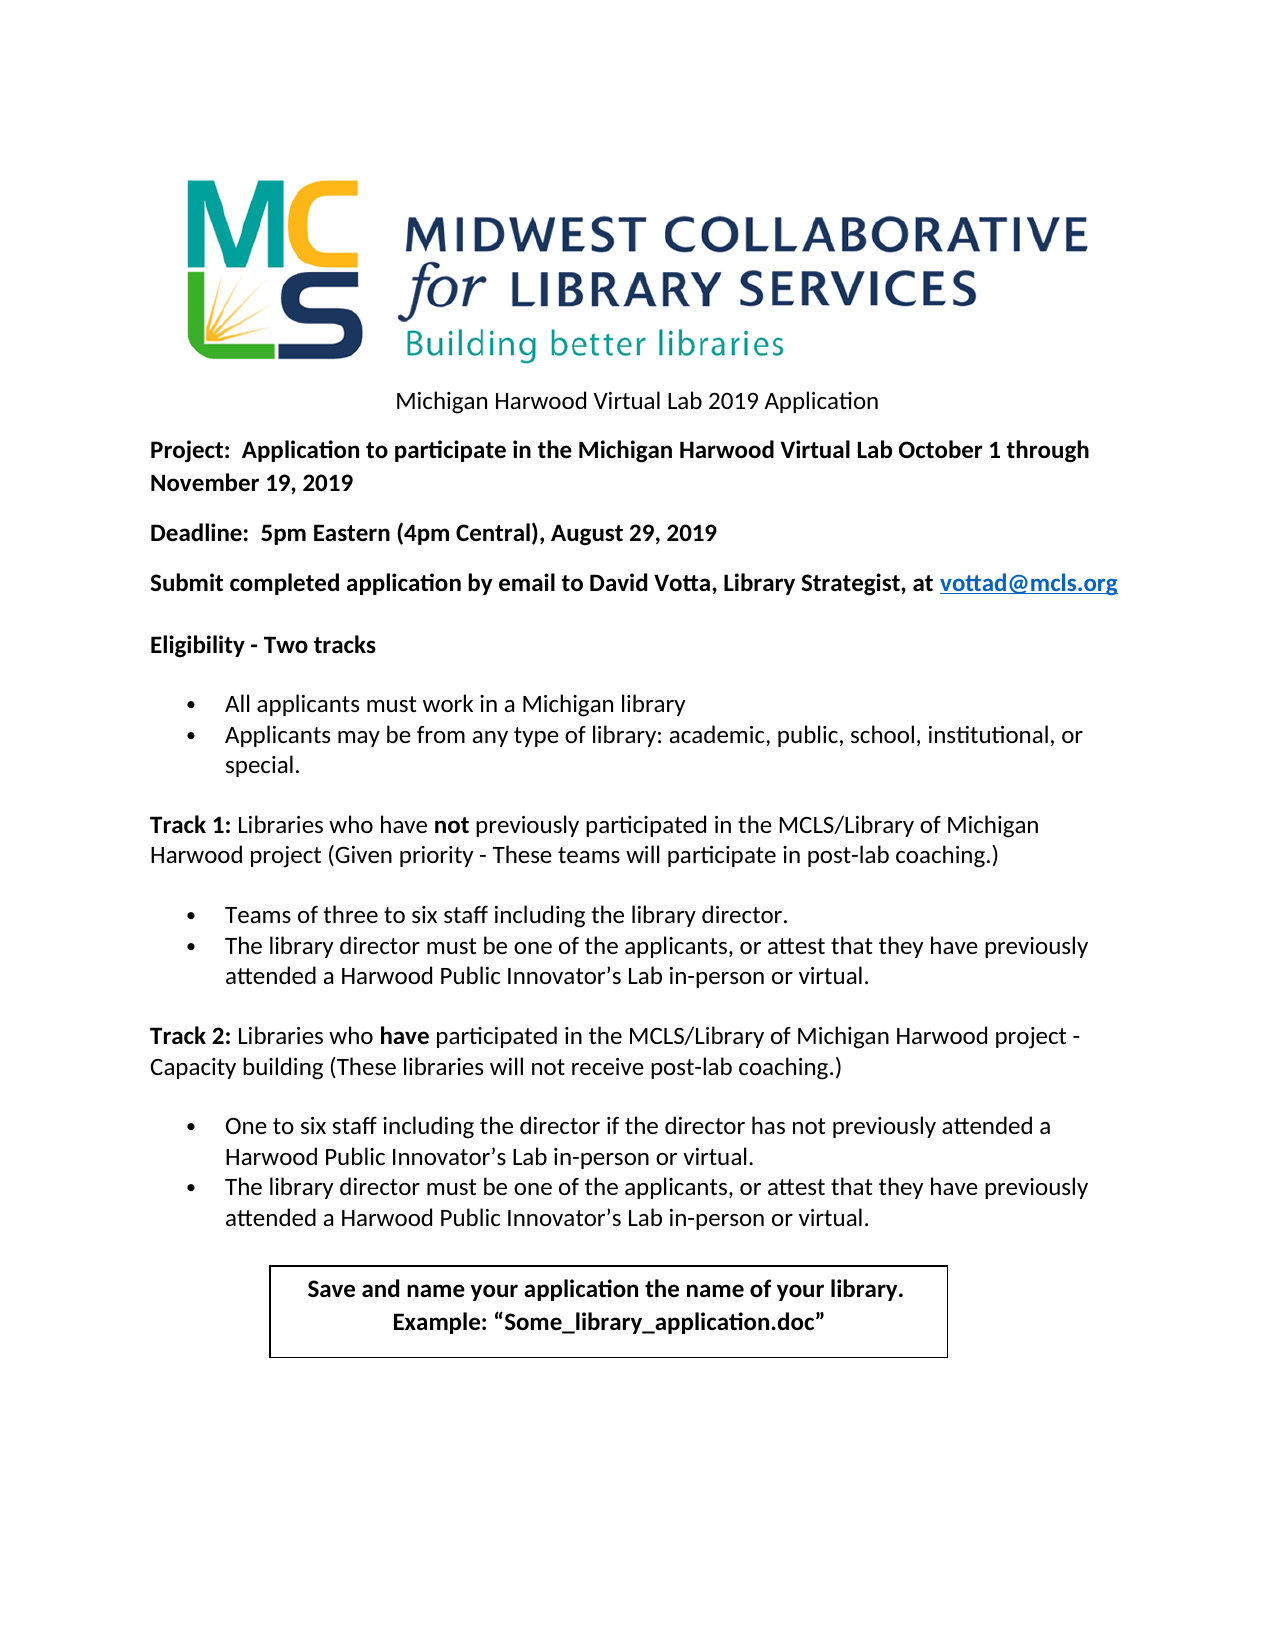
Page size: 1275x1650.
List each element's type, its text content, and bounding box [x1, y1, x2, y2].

text Submit completed application by email to David Votta, Library Strategist, at vottad@mcls.org [150, 567, 1125, 597]
text Deadline: 5pm Eastern (4pm Central), August 29, 2019 [150, 517, 1125, 548]
list All applicants must work in a Michigan library [187, 688, 1125, 719]
list The library director must be one of the applicants, or attest that they have previously attended a Harwood Public Innovator’s Lab in-person or virtual. [187, 1171, 1125, 1232]
text Track 2: Libraries who have participated in the MCLS/Library of Michigan Harwood project - Capacity building (These libraries will not receive post-lab coaching.) [150, 1020, 1125, 1081]
text Track 1: Libraries who have not previously participated in the MCLS/Library of Michigan Harwood project (Given priority - These teams will participate in post-lab coaching.) [150, 809, 1125, 870]
text Project: Application to participate in the Michigan Harwood Virtual Lab October 1 through November 19, 2019 [150, 434, 1125, 498]
list One to six staff including the director if the director has not previously attended a Harwood Public Innovator’s Lab in-person or virtual. [187, 1110, 1125, 1171]
list Applicants may be from any type of library: academic, public, school, institutional, or special. [187, 719, 1125, 780]
text Michigan Harwood Virtual Lab 2019 Application [150, 385, 1125, 416]
list The library director must be one of the applicants, or attest that they have previously attended a Harwood Public Innovator’s Lab in-person or virtual. [187, 930, 1125, 991]
picture [187, 180, 1088, 367]
list Teams of three to six staff including the library director. [187, 899, 1125, 930]
text Eligibility - Two tracks [150, 629, 1125, 659]
